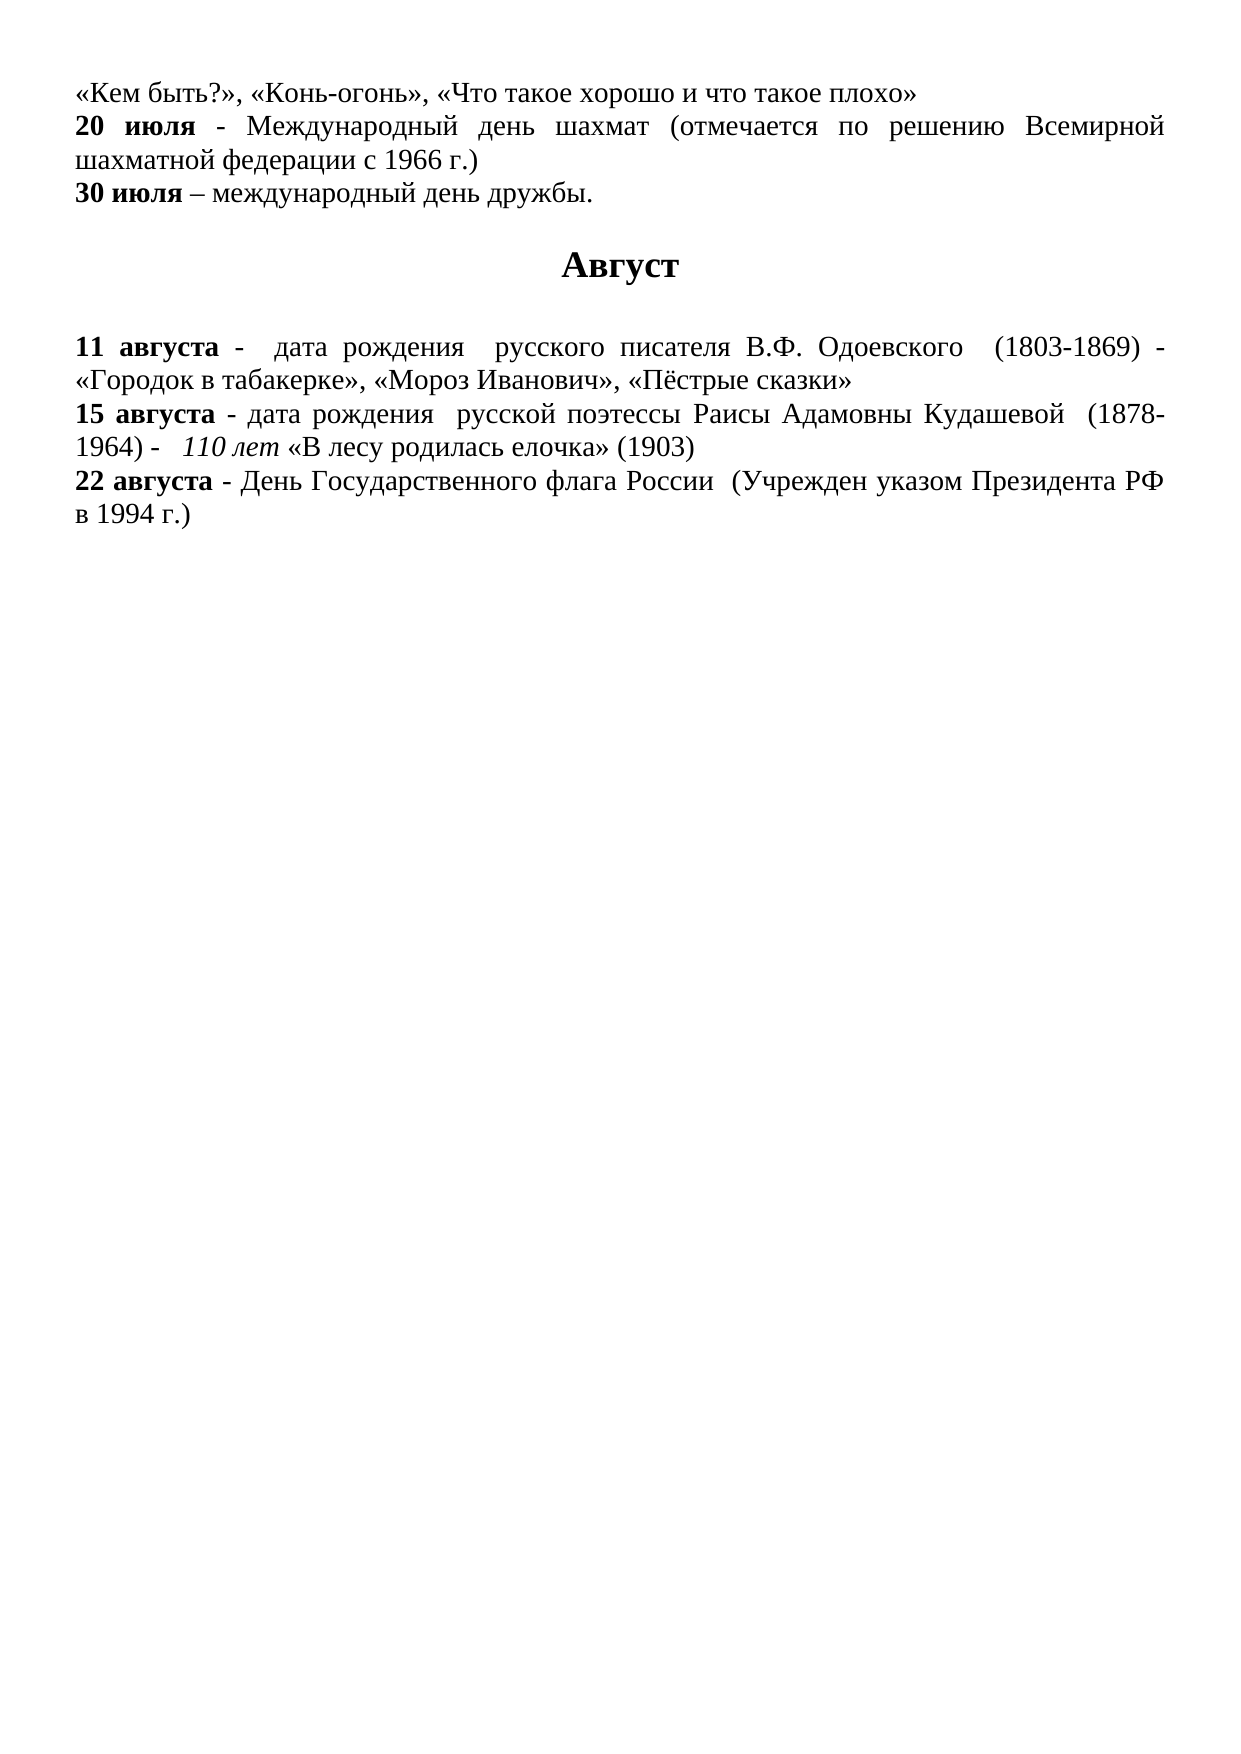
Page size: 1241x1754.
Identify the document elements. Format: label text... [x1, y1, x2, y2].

text «Кем быть?», «Конь-огонь», «Что такое хорошо и что такое плохо» [75, 75, 1165, 108]
text 11 августа - дата рождения русского писателя В.Ф. Одоевского (1803-1869) - «Городок в табакерке», «Мороз Иванович», «Пёстрые сказки» [75, 329, 1165, 396]
text Август [75, 243, 1165, 286]
text 30 июля – международный день дружбы. [75, 176, 1165, 209]
text 22 августа - День Государственного флага России (Учрежден указом Президента РФ в 1994 г.) [75, 463, 1165, 530]
text 15 августа - дата рождения русской поэтессы Раисы Адамовны Кудашевой (1878-1964) - 110 лет «В лесу родилась елочка» (1903) [75, 396, 1165, 463]
text 20 июля - Международный день шахмат (отмечается по решению Всемирной шахматной федерации с 1966 г.) [75, 108, 1165, 176]
